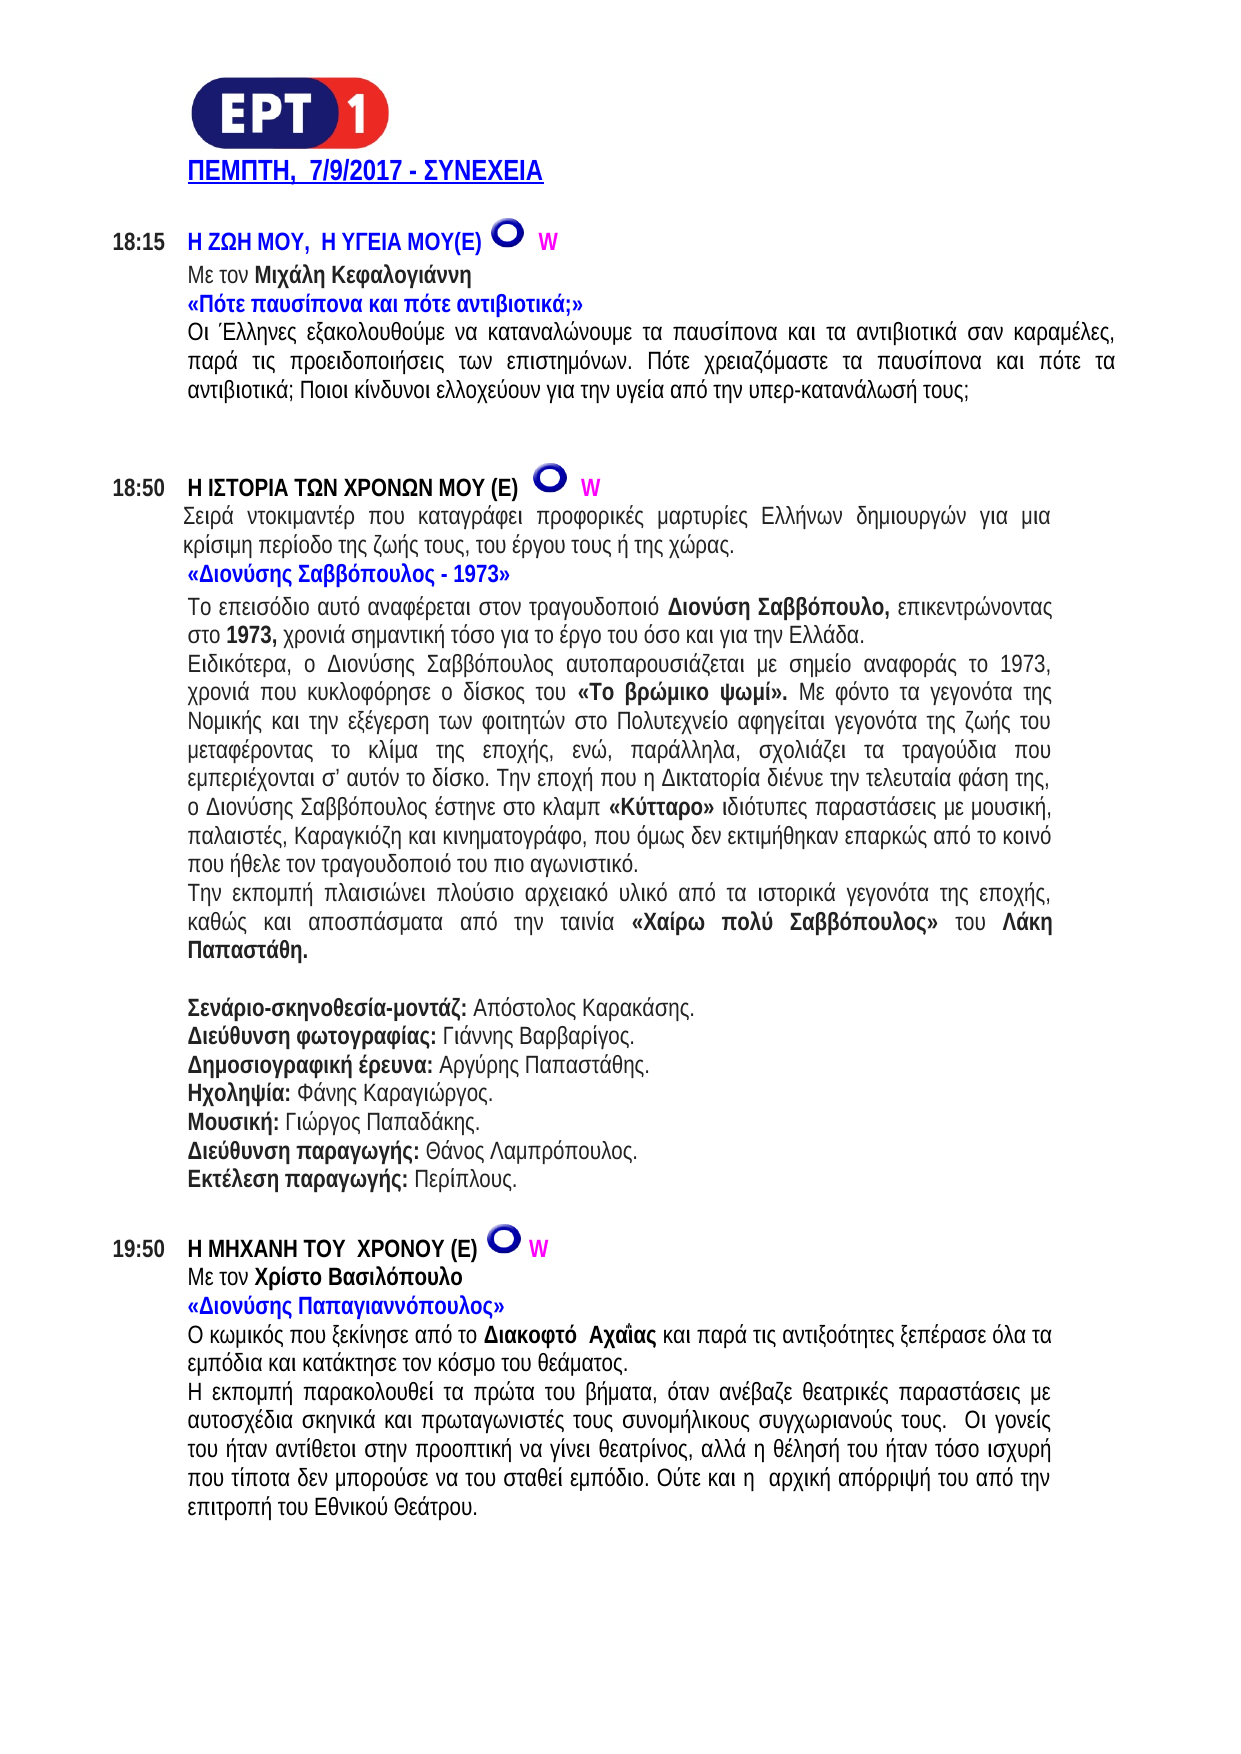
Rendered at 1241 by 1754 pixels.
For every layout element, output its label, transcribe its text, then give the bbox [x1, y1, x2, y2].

text Σειρά ντοκιμαντέρ που καταγράφει προφορικές μαρτυρίες Ελλήνων δημιουργών για μια κρίσιμη περίοδο της ζωής τους, του έργου τους ή της χώρας. [183, 501, 1053, 558]
picture [483, 1221, 524, 1257]
picture [530, 460, 570, 496]
text «Πότε παυσίπονα και πότε αντιβιοτικά;» [112, 289, 1053, 317]
text Ηχοληψία: Φάνης Καραγιώργος. [187, 1078, 1053, 1107]
picture [487, 215, 527, 251]
text Οι Έλληνες εξακολουθούμε να καταναλώνουμε τα παυσίπονα και τα αντιβιοτικά σαν καραμέλες, παρά τις προειδοποιήσεις των επιστημόνων. Πότε χρειαζόμαστε τα παυσίπονα και πότε τα αντιβιοτικά; Ποιοι κίνδυνοι ελλοχεύουν για την υγεία από την υπερ-κατανάλωσή τους; [187, 317, 1117, 403]
text Η εκπομπή παρακολουθεί τα πρώτα του βήματα, όταν ανέβαζε θεατρικές παραστάσεις με αυτοσχέδια σκηνικά και πρωταγωνιστές τους συνομήλικους συγχωριανούς τους. Οι γονείς του ήταν αντίθετοι στην προοπτική να γίνει θεατρίνος, αλλά η θέλησή του ήταν τόσο ισχυρή που τίποτα δεν μπορούσε να του σταθεί εμπόδιο. Ούτε και η αρχική απόρριψή του από την επιτροπή του Εθνικού Θεάτρου. [187, 1377, 1053, 1520]
text «Διονύσης Παπαγιαννόπουλος» [187, 1291, 1053, 1319]
text «Διονύσης Σαββόπουλος - 1973» [187, 558, 1053, 587]
text Δημοσιογραφική έρευνα: Αργύρης Παπαστάθης. [187, 1050, 1053, 1078]
text Σενάριο-σκηνοθεσία-μοντάζ: Απόστολος Καρακάσης. [187, 992, 1053, 1021]
text Με τον Χρίστο Βασιλόπουλο [187, 1262, 1053, 1291]
text Μουσική: Γιώργος Παπαδάκης. [187, 1107, 1053, 1136]
text 19:50 Η ΜΗΧΑΝΗ ΤΟΥ ΧΡΟΝΟΥ (E) W [112, 1222, 1053, 1262]
text Ο κωμικός που ξεκίνησε από το Διακοφτό Αχαΐας και παρά τις αντιξοότητες ξεπέρασε όλα τα εμπόδια και κατάκτησε τον κόσμο του θεάματος. [187, 1319, 1053, 1377]
text Ειδικότερα, ο Διονύσης Σαββόπουλος αυτοπαρουσιάζεται με σημείο αναφοράς το 1973, χρονιά που κυκλοφόρησε ο δίσκος του «Το βρώμικο ψωμί». Με φόντο τα γεγονότα της Νομικής και την εξέγερση των φοιτητών στο Πολυτεχνείο αφηγείται γεγονότα της ζωής του μεταφέροντας το κλίμα της εποχής, ενώ, παράλληλα, σχολιάζει τα τραγούδια που εμπεριέχονται σ’ αυτόν το δίσκο. Την εποχή που η Δικτατορία διένυε την τελευταία φάση της, ο Διονύσης Σαββόπουλος έστηνε στο κλαμπ «Κύτταρο» ιδιότυπες παραστάσεις με μουσική, παλαιστές, Καραγκιόζη και κινηματογράφο, που όμως δεν εκτιμήθηκαν επαρκώς από το κοινό που ήθελε τον τραγουδοποιό του πιο αγωνιστικό. [187, 649, 1053, 878]
text ΠΕΜΠΤΗ, 7/9/2017 - ΣΥΝΕΧΕΙΑ [112, 153, 1053, 187]
text Με τον Μιχάλη Κεφαλογιάννη [187, 260, 1053, 289]
picture [187, 73, 393, 154]
text Διεύθυνση παραγωγής: Θάνος Λαμπρόπουλος. [187, 1136, 1053, 1164]
text Το επεισόδιο αυτό αναφέρεται στον τραγουδοποιό Διονύση Σαββόπουλο, επικεντρώνοντας στο 1973, χρονιά σημαντική τόσο για το έργο του όσο και για την Ελλάδα. [187, 591, 1053, 649]
text 18:15 Η ΖΩΗ ΜΟΥ, Η ΥΓΕΙΑ ΜΟΥ(E) W [112, 215, 1053, 256]
text 18:50 Η ΙΣΤΟΡΙΑ ΤΩΝ ΧΡΟΝΩΝ ΜΟΥ (Ε) W [112, 461, 1053, 501]
text Εκτέλεση παραγωγής: Περίπλους. [187, 1164, 1053, 1193]
text Διεύθυνση φωτογραφίας: Γιάννης Βαρβαρίγος. [187, 1021, 1053, 1050]
text Την εκπομπή πλαισιώνει πλούσιο αρχειακό υλικό από τα ιστορικά γεγονότα της εποχής, καθώς και αποσπάσματα από την ταινία «Χαίρω πολύ Σαββόπουλος» του Λάκη Παπαστάθη. [187, 878, 1053, 964]
